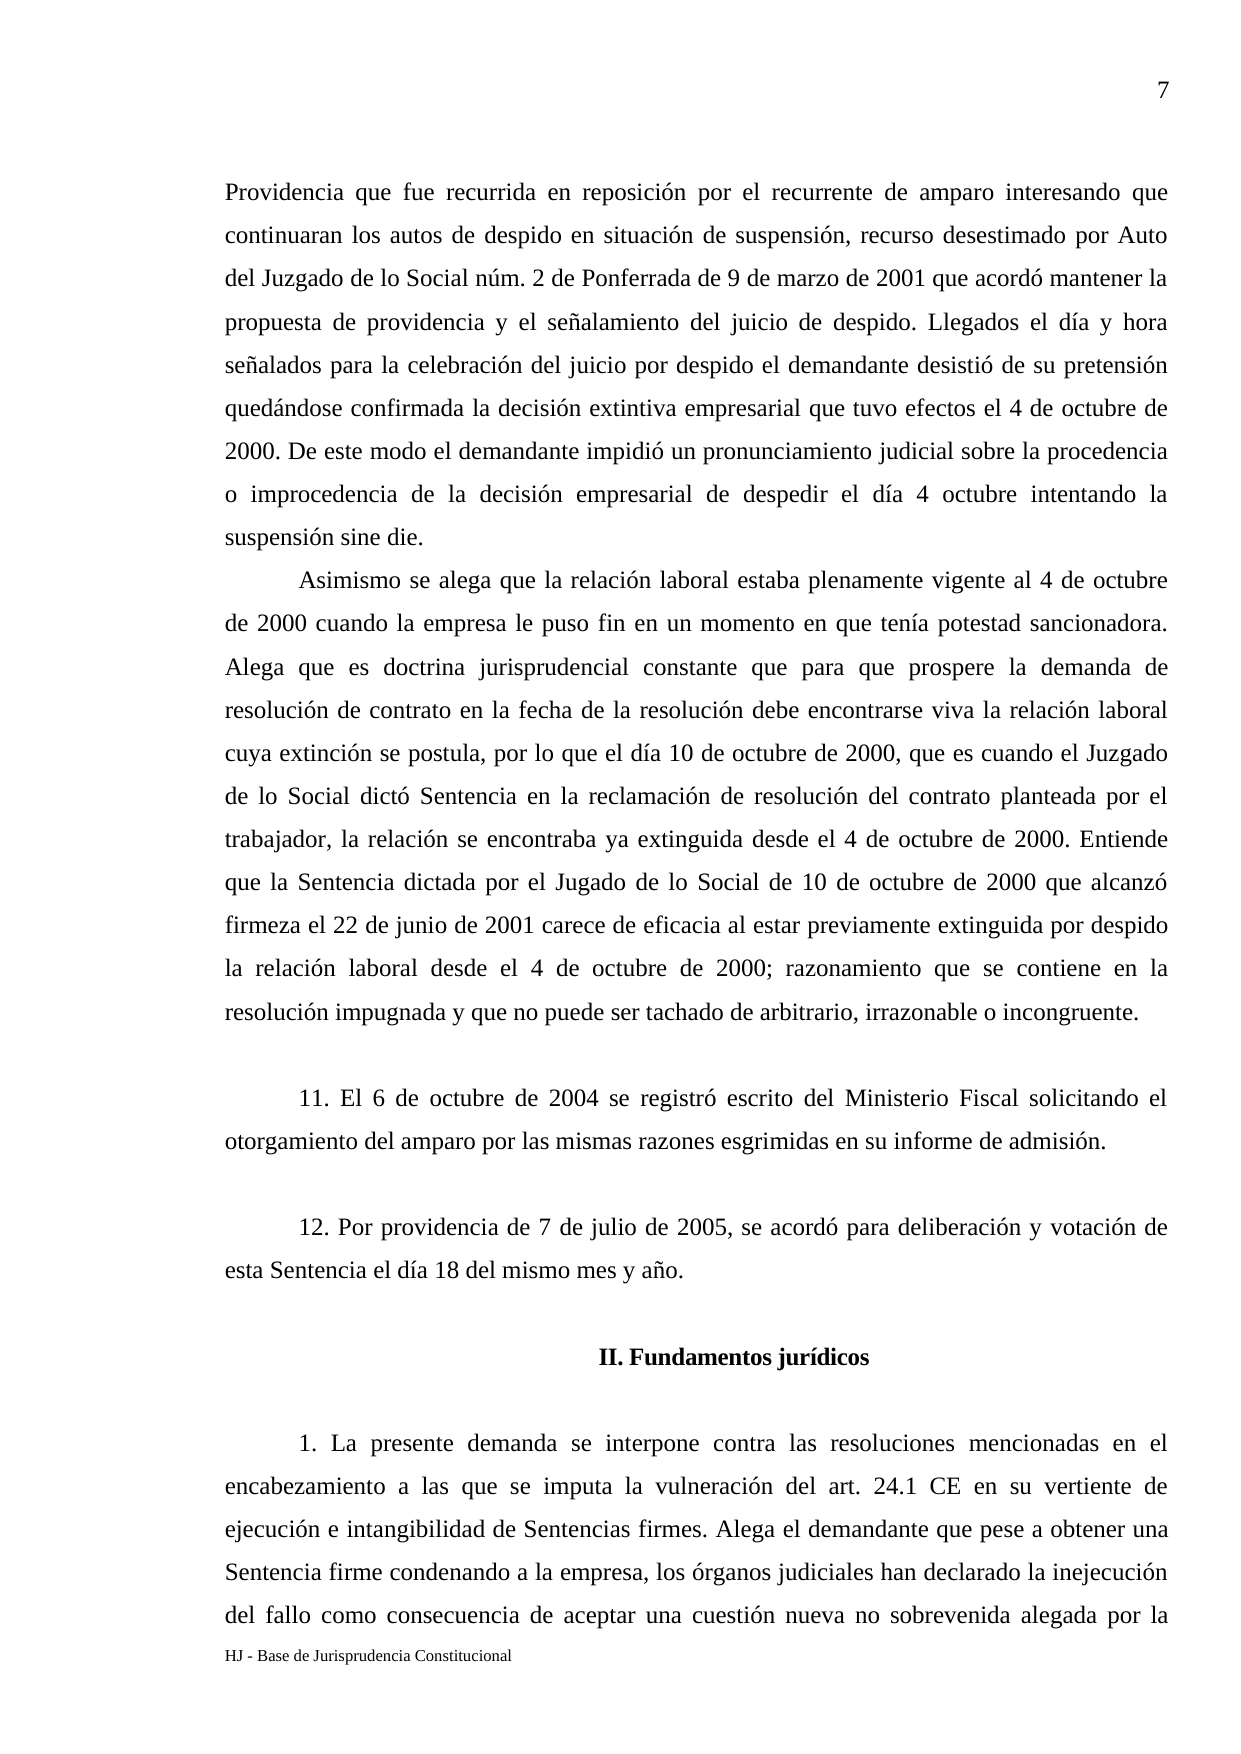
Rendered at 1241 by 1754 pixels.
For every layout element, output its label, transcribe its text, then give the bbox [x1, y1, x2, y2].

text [224, 1428, 1169, 1629]
text 12. Por providencia de 7 de julio de 2005, se acordó para deliberación y votación de esta Sentencia el día 18 del mismo mes y año. [224, 1212, 1169, 1284]
text 11. El 6 de octubre de 2004 se registró escrito del Ministerio Fiscal solicitando el otorgamiento del amparo por las mismas razones esgrimidas en su informe de admisión. [224, 1083, 1169, 1155]
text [224, 177, 1169, 551]
subtitle II. Fundamentos jurídicos [224, 1342, 1169, 1370]
text Asimismo se alega que la relación laboral estaba plenamente vigente al 4 de octubre de 2000 cuando la empresa le puso fin en un momento en que tenía potestad sancionadora. Alega que es doctrina jurisprudencial constante que para que prospere la demanda de resolución de contrato en la fecha de la resolución debe encontrarse viva la relación laboral cuya extinción se postula, por lo que el día 10 de octubre de 2000, que es cuando el Juzgado de lo Social dictó Sentencia en la reclamación de resolución del contrato planteada por el trabajador, la relación se encontraba ya extinguida desde el 4 de octubre de 2000. Entiende que la Sentencia dictada por el Jugado de lo Social de 10 de octubre de 2000 que alcanzó firmeza el 22 de junio de 2001 carece de eficacia al estar previamente extinguida por despido la relación laboral desde el 4 de octubre de 2000; razonamiento que se contiene en la resolución impugnada y que no puede ser tachado de arbitrario, irrazonable o incongruente. [224, 565, 1169, 1025]
